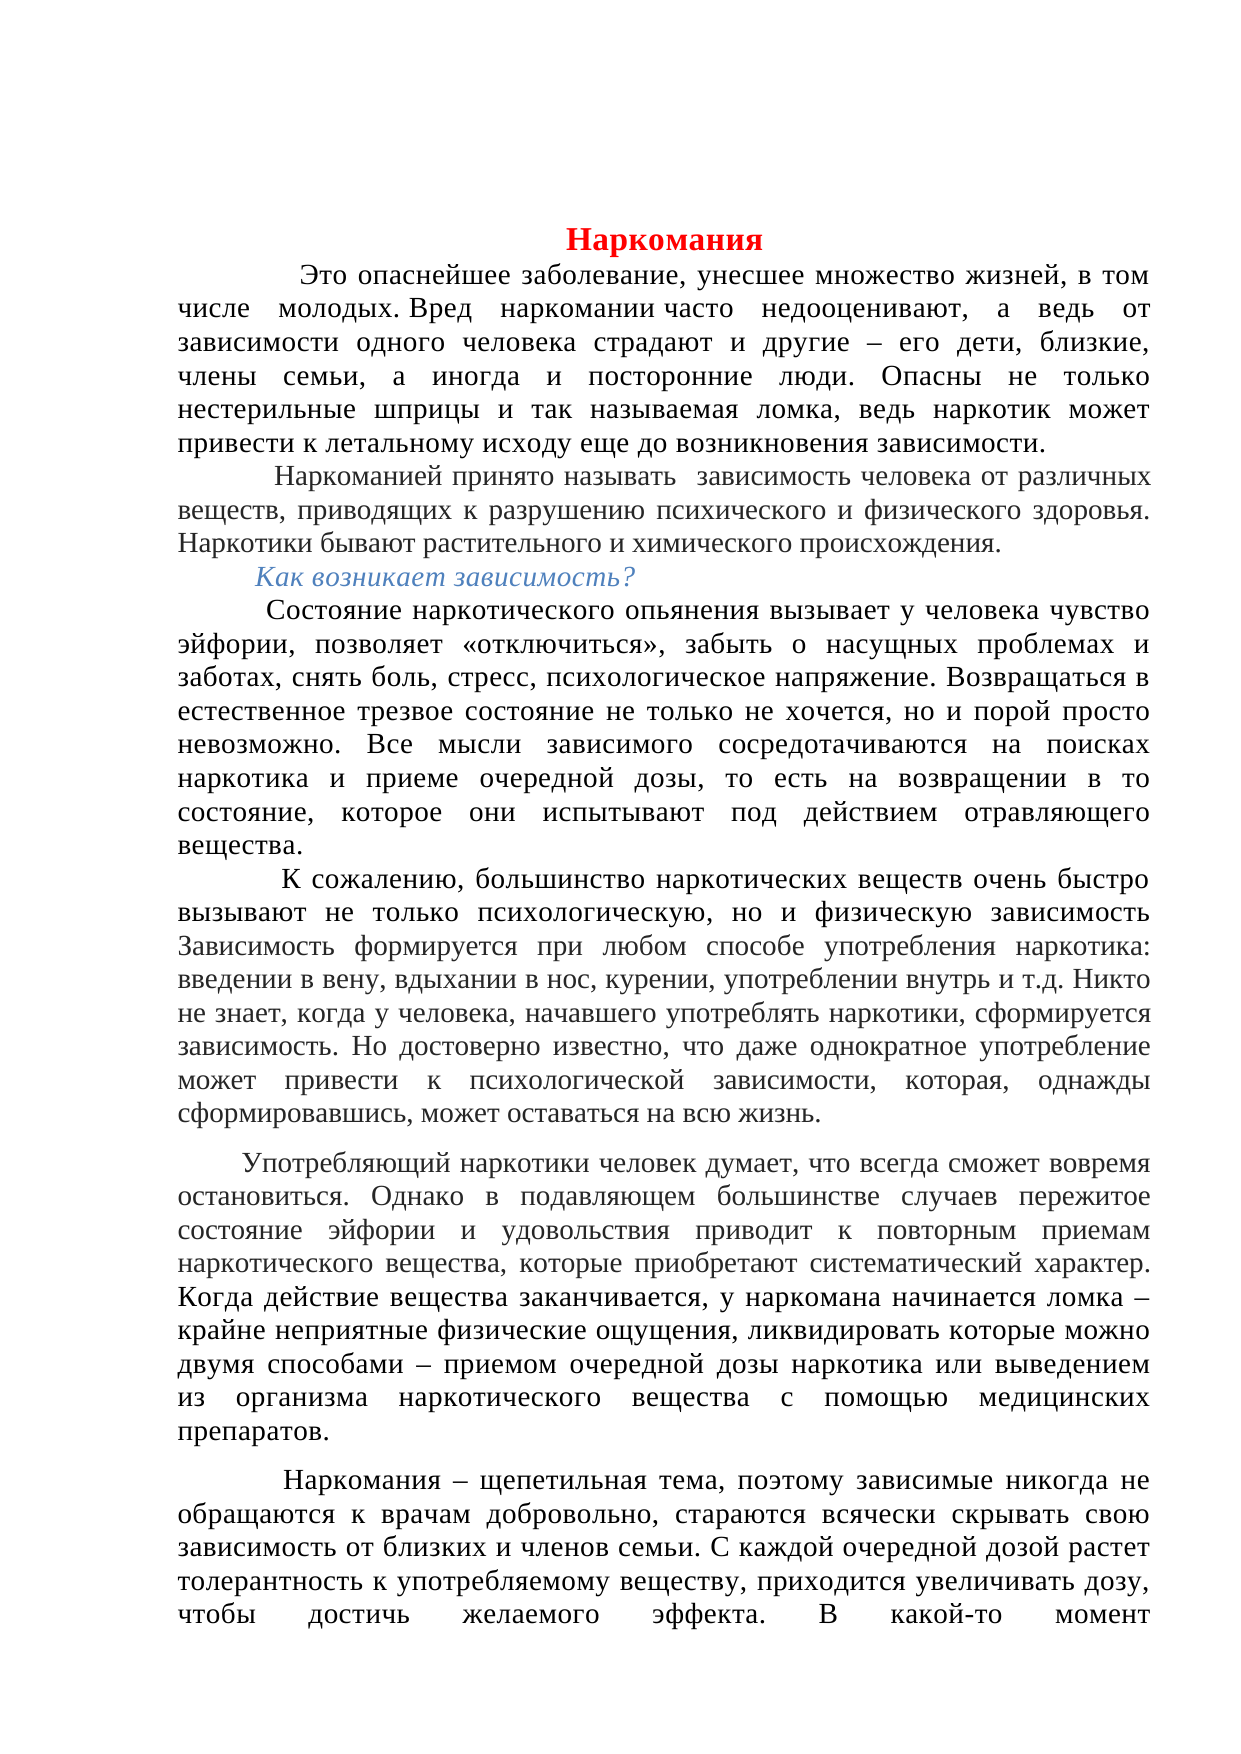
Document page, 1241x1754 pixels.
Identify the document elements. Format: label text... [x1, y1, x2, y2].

text Наркомания [177, 219, 1152, 257]
text Употребляющий наркотики человек думает, что всегда сможет вовремя остановиться. Однако в подавляющем большинстве случаев пережитое состояние эйфории и удовольствия приводит к повторным приемам наркотического вещества, которые приобретают систематический характер. Когда действие вещества заканчивается, у наркомана начинается ломка – крайне неприятные физические ощущения, ликвидировать которые можно двумя способами – приемом очередной дозы наркотика или выведением из организма наркотического вещества с помощью медицинских препаратов. [177, 1145, 1152, 1447]
text Это опаснейшее заболевание, унесшее множество жизней, в том числе молодых. Вред наркомании часто недооценивают, а ведь от зависимости одного человека страдают и другие – его дети, близкие, члены семьи, а иногда и посторонние люди. Опасны не только нестерильные шприцы и так называемая ломка, ведь наркотик может привести к летальному исходу еще до возникновения зависимости. [177, 257, 1152, 458]
text Наркоманией принято называть зависимость человека от различных веществ, приводящих к разрушению психического и физического здоровья. Наркотики бывают растительного и химического происхождения. [177, 458, 1152, 559]
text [177, 1462, 1152, 1630]
text Как возникает зависимость? [177, 559, 1152, 592]
text К сожалению, большинство наркотических веществ очень быстро вызывают не только психологическую, но и физическую зависимость Зависимость формируется при любом способе употребления наркотика: введении в вену, вдыхании в нос, курении, употреблении внутрь и т.д. Никто не знает, когда у человека, начавшего употреблять наркотики, сформируется зависимость. Но достоверно известно, что даже однократное употребление может привести к психологической зависимости, которая, однажды сформировавшись, может оставаться на всю жизнь. [177, 861, 1152, 1129]
text Состояние наркотического опьянения вызывает у человека чувство эйфории, позволяет «отключиться», забыть о насущных проблемах и заботах, снять боль, стресс, психологическое напряжение. Возвращаться в естественное трезвое состояние не только не хочется, но и порой просто невозможно. Все мысли зависимого сосредотачиваются на поисках наркотика и приеме очередной дозы, то есть на возвращении в то состояние, которое они испытывают под действием отравляющего вещества. [177, 592, 1152, 861]
